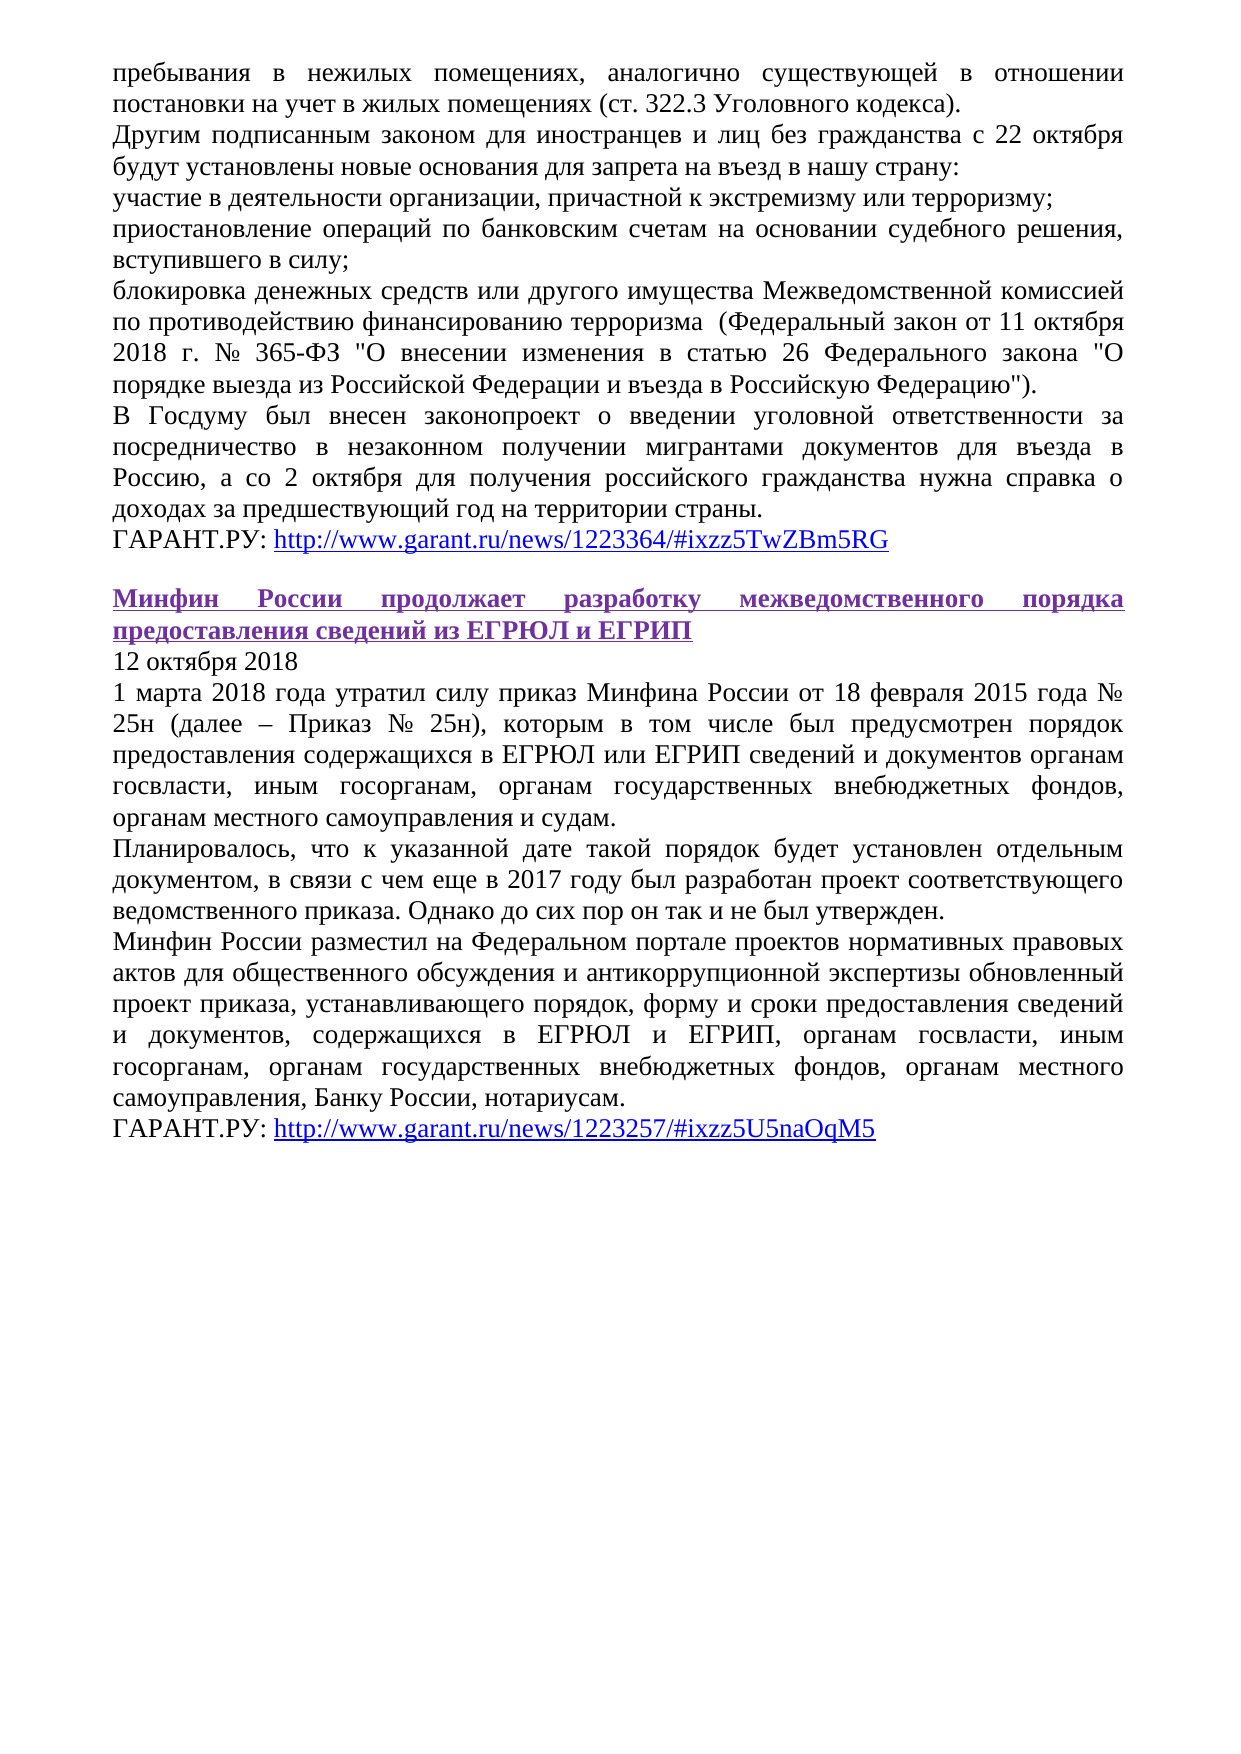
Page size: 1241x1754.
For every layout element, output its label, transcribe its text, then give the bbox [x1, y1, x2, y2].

text блокировка денежных средств или другого имущества Межведомственной комиссией по противодействию финансированию терроризма (Федеральный закон от 11 октября 2018 г. № 365-ФЗ "О внесении изменения в статью 26 Федерального закона "О порядке выезда из Российской Федерации и въезда в Российскую Федерацию"). [112, 274, 1125, 399]
text 12 октября 2018 [112, 645, 1125, 676]
text Планировалось, что к указанной дате такой порядок будет установлен отдельным документом, в связи с чем еще в 2017 году был разработан проект соответствующего ведомственного приказа. Однако до сих пор он так и не был утвержден. [112, 832, 1125, 925]
text участие в деятельности организации, причастной к экстремизму или терроризму; [112, 181, 1125, 212]
text ГАРАНТ.РУ: http://www.garant.ru/news/1223257/#ixzz5U5naOqM5 [112, 1112, 1125, 1143]
text 1 марта 2018 года утратил силу приказ Минфина России от 18 февраля 2015 года № 25н (далее – Приказ № 25н), которым в том числе был предусмотрен порядок предоставления содержащихся в ЕГРЮЛ или ЕГРИП сведений и документов органам госвласти, иным госорганам, органам государственных внебюджетных фондов, органам местного самоуправления и судам. [112, 676, 1125, 832]
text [112, 56, 1125, 118]
text Минфин России разместил на Федеральном портале проектов нормативных правовых актов для общественного обсуждения и антикоррупционной экспертизы обновленный проект приказа, устанавливающего порядок, форму и сроки предоставления сведений и документов, содержащихся в ЕГРЮЛ и ЕГРИП, органам госвласти, иным госорганам, органам государственных внебюджетных фондов, органам местного самоуправления, Банку России, нотариусам. [112, 925, 1125, 1112]
text приостановление операций по банковским счетам на основании судебного решения, вступившего в силу; [112, 212, 1125, 274]
text Минфин России продолжает разработку межведомственного порядка предоставления сведений из ЕГРЮЛ и ЕГРИП [112, 583, 1125, 610]
text ГАРАНТ.РУ: http://www.garant.ru/news/1223364/#ixzz5TwZBm5RG [112, 523, 1125, 554]
text Другим подписанным законом для иностранцев и лиц без гражданства с 22 октября будут установлены новые основания для запрета на въезд в нашу страну: [112, 118, 1125, 181]
text Минфин России продолжает разработку межведомственного порядка предоставления сведений из ЕГРЮЛ и ЕГРИП [112, 611, 1125, 645]
text В Госдуму был внесен законопроект о введении уголовной ответственности за посредничество в незаконном получении мигрантами документов для въезда в Россию, а со 2 октября для получения российского гражданства нужна справка о доходах за предшествующий год на территории страны. [112, 399, 1125, 523]
